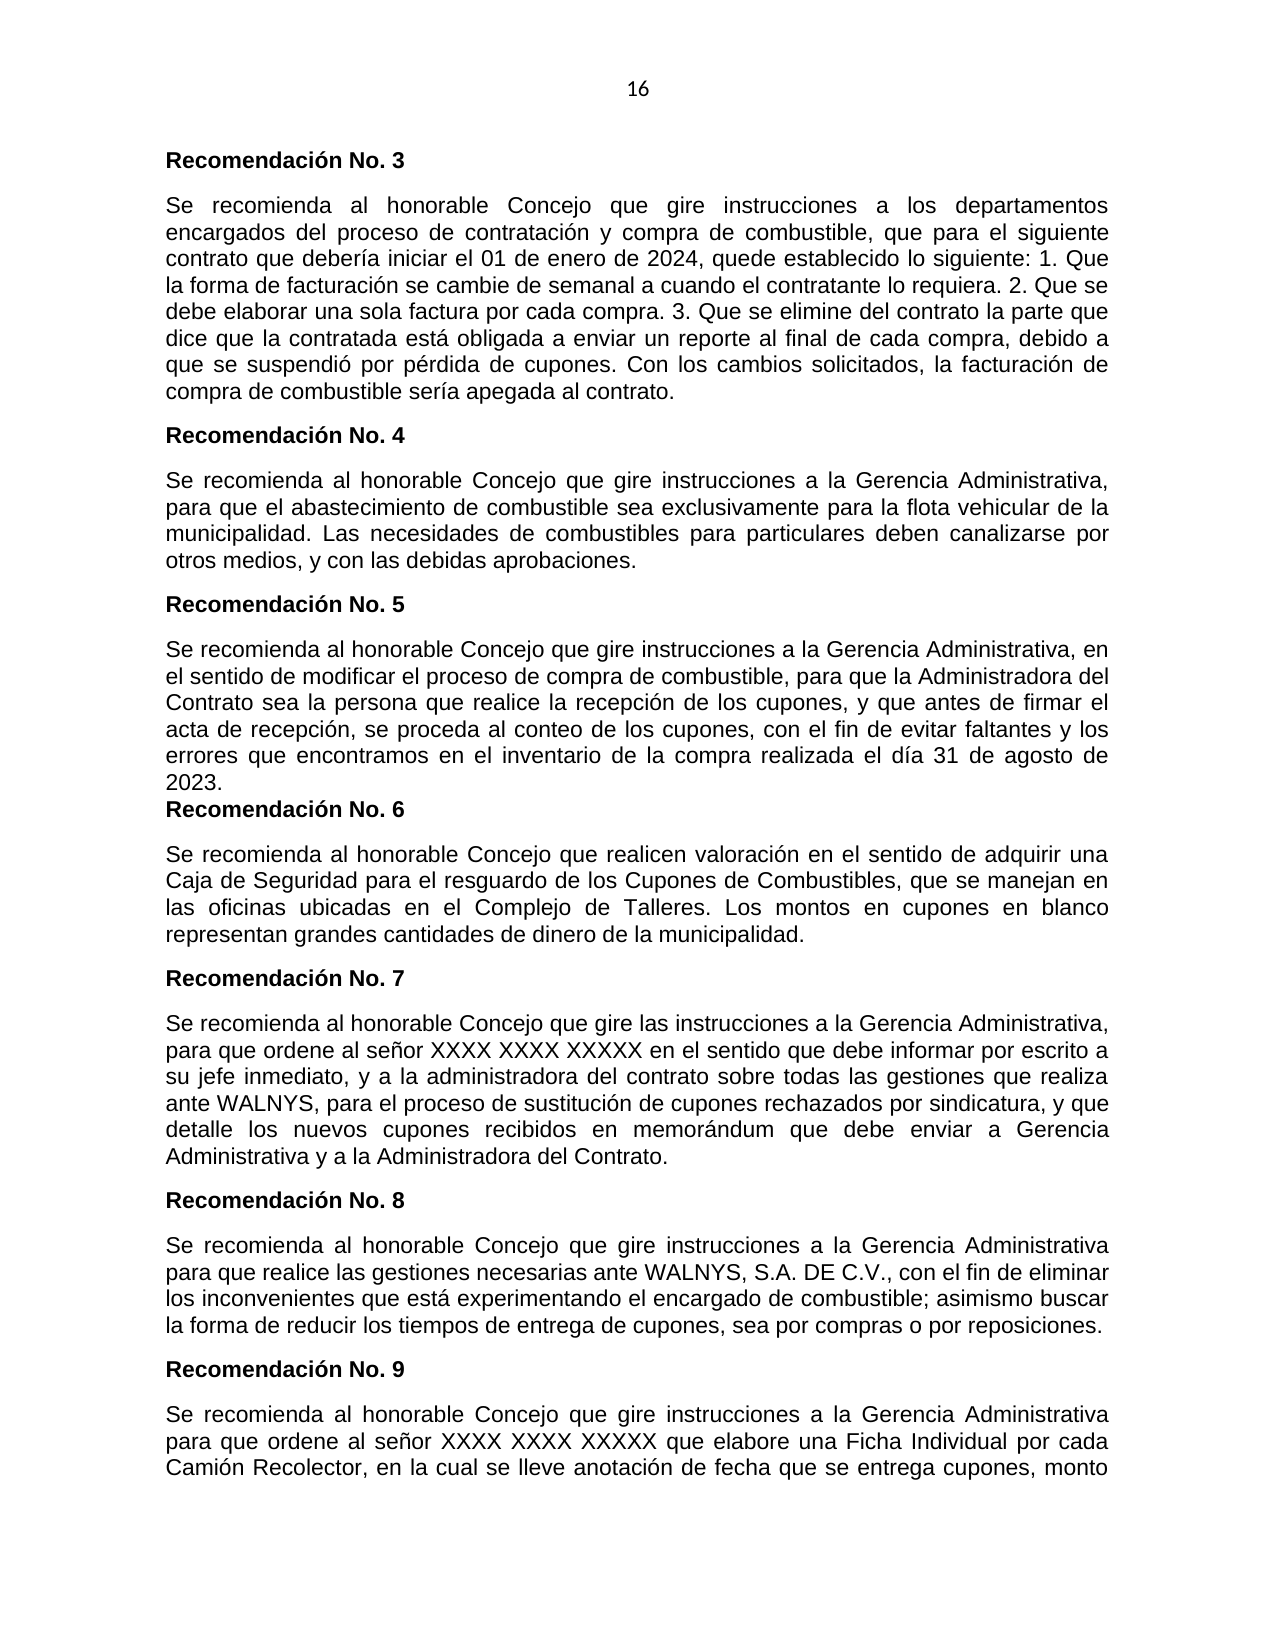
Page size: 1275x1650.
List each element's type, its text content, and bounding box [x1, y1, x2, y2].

text Recomendación No. 5 [165, 592, 1111, 618]
text Recomendación No. 7 [165, 966, 1111, 991]
text Recomendación No. 9 [165, 1357, 1111, 1383]
text Recomendación No. 8 [165, 1188, 1111, 1214]
text Se recomienda al honorable Concejo que gire las instrucciones a la Gerencia Administrativa, para que ordene al señor XXXX XXXX XXXXX en el sentido que debe informar por escrito a su jefe inmediato, y a la administradora del contrato sobre todas las gestiones que realiza ante WALNYS, para el proceso de sustitución de cupones rechazados por sindicatura, y que detalle los nuevos cupones recibidos en memorándum que debe enviar a Gerencia Administrativa y a la Administradora del Contrato. [165, 1010, 1109, 1169]
text Se recomienda al honorable Concejo que gire instrucciones a la Gerencia Administrativa para que realice las gestiones necesarias ante WALNYS, S.A. DE C.V., con el fin de eliminar los inconvenientes que está experimentando el encargado de combustible; asimismo buscar la forma de reducir los tiempos de entrega de cupones, sea por compras o por reposiciones. [165, 1232, 1109, 1338]
text Se recomienda al honorable Concejo que gire instrucciones a los departamentos encargados del proceso de contratación y compra de combustible, que para el siguiente contrato que debería iniciar el 01 de enero de 2024, quede establecido lo siguiente: 1. Que la forma de facturación se cambie de semanal a cuando el contratante lo requiera. 2. Que se debe elaborar una sola factura por cada compra. 3. Que se elimine del contrato la parte que dice que la contratada está obligada a enviar un reporte al final de cada compra, debido a que se suspendió por pérdida de cupones. Con los cambios solicitados, la facturación de compra de combustible sería apegada al contrato. [165, 192, 1109, 404]
text Se recomienda al honorable Concejo que gire instrucciones a la Gerencia Administrativa, para que el abastecimiento de combustible sea exclusivamente para la flota vehicular de la municipalidad. Las necesidades de combustibles para particulares deben canalizarse por otros medios, y con las debidas aprobaciones. [165, 467, 1109, 573]
text Recomendación No. 3 [165, 148, 1111, 173]
text Se recomienda al honorable Concejo que realicen valoración en el sentido de adquirir una Caja de Seguridad para el resguardo de los Cupones de Combustibles, que se manejan en las oficinas ubicadas en el Complejo de Talleres. Los montos en cupones en blanco representan grandes cantidades de dinero de la municipalidad. [165, 841, 1109, 947]
text Recomendación No. 6 [165, 797, 1111, 822]
text Recomendación No. 4 [165, 423, 1111, 448]
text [165, 1401, 1109, 1481]
text Se recomienda al honorable Concejo que gire instrucciones a la Gerencia Administrativa, en el sentido de modificar el proceso de compra de combustible, para que la Administradora del Contrato sea la persona que realice la recepción de los cupones, y que antes de firmar el acta de recepción, se proceda al conteo de los cupones, con el fin de evitar faltantes y los errores que encontramos en el inventario de la compra realizada el día 31 de agosto de 2023. [165, 636, 1109, 795]
